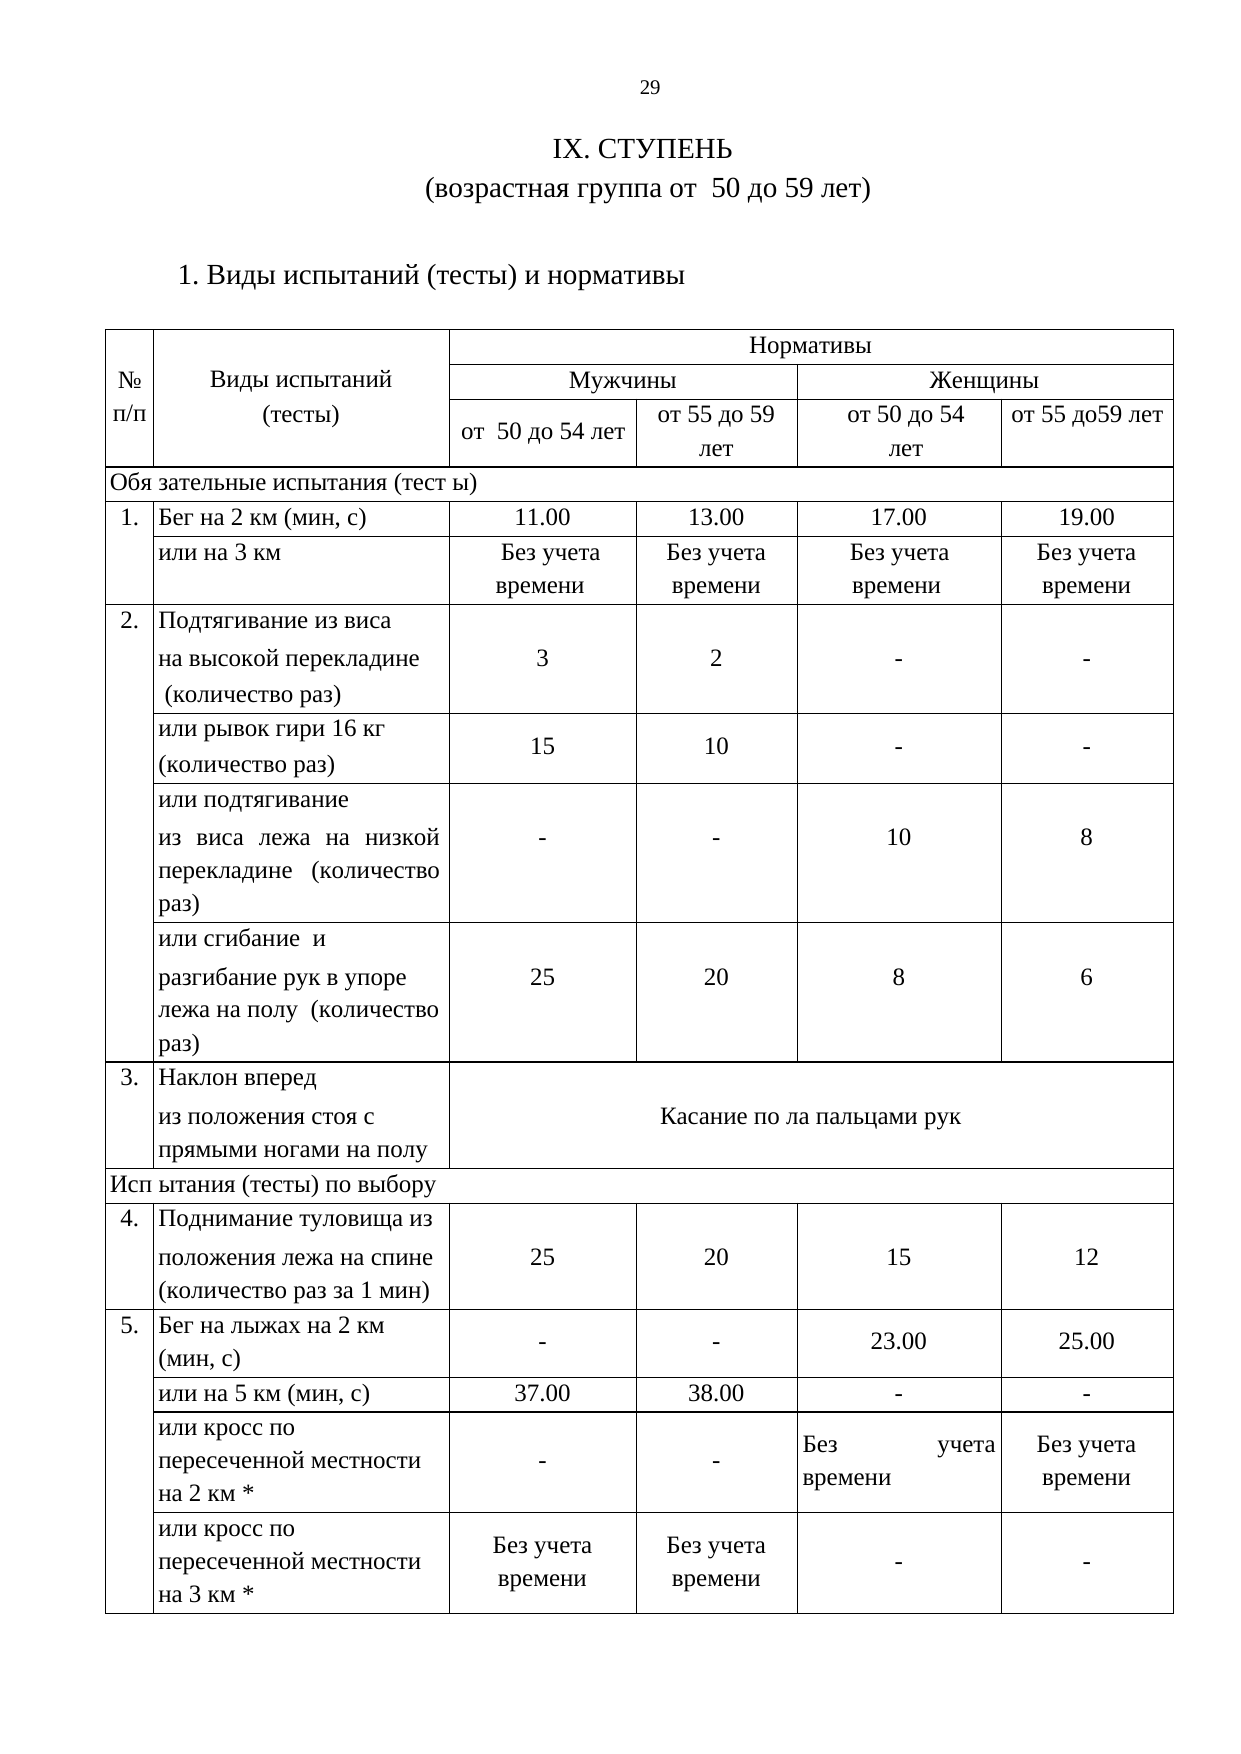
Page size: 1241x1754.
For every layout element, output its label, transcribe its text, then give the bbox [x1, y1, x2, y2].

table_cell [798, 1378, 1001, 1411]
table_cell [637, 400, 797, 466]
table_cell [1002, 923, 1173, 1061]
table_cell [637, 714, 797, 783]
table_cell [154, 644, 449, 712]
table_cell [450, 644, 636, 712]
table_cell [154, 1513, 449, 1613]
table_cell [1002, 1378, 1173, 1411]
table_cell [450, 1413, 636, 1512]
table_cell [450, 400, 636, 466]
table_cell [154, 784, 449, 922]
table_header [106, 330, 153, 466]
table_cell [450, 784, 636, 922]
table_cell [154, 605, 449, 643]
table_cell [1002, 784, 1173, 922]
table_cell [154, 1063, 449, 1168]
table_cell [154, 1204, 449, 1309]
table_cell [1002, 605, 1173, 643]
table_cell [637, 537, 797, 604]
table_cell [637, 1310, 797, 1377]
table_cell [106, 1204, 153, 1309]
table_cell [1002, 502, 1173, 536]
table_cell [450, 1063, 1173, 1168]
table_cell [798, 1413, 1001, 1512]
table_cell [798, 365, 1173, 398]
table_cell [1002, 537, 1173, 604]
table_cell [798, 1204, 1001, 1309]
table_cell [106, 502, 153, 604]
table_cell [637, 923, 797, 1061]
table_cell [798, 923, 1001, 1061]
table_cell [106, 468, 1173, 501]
text (возрастная группа от 50 до 59 лет) [103, 170, 871, 203]
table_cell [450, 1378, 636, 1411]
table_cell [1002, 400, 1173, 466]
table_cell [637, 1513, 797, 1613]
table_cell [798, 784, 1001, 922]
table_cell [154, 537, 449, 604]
text IX. СТУПЕНЬ [552, 133, 1196, 164]
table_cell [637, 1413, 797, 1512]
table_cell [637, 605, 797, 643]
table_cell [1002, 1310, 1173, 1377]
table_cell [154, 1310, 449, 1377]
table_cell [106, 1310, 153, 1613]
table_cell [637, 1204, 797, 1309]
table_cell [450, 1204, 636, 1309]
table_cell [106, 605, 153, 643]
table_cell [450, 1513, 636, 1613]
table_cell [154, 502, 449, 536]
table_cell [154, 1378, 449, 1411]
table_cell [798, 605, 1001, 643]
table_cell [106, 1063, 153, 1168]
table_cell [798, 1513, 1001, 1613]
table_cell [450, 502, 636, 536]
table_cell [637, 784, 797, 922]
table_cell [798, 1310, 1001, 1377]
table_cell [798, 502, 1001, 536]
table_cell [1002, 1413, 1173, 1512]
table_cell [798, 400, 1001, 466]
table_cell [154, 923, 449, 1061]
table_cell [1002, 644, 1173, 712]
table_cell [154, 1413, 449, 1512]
text 1. Виды испытаний (тесты) и нормативы [177, 259, 1196, 291]
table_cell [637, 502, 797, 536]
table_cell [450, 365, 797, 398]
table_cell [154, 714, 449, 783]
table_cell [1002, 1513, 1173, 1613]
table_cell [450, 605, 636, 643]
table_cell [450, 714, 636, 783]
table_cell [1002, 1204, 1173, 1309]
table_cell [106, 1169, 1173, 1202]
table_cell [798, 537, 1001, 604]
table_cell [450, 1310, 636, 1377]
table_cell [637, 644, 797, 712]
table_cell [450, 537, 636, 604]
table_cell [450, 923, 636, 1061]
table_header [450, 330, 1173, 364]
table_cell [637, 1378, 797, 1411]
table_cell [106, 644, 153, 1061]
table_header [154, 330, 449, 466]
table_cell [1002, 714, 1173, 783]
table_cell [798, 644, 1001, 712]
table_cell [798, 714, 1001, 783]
